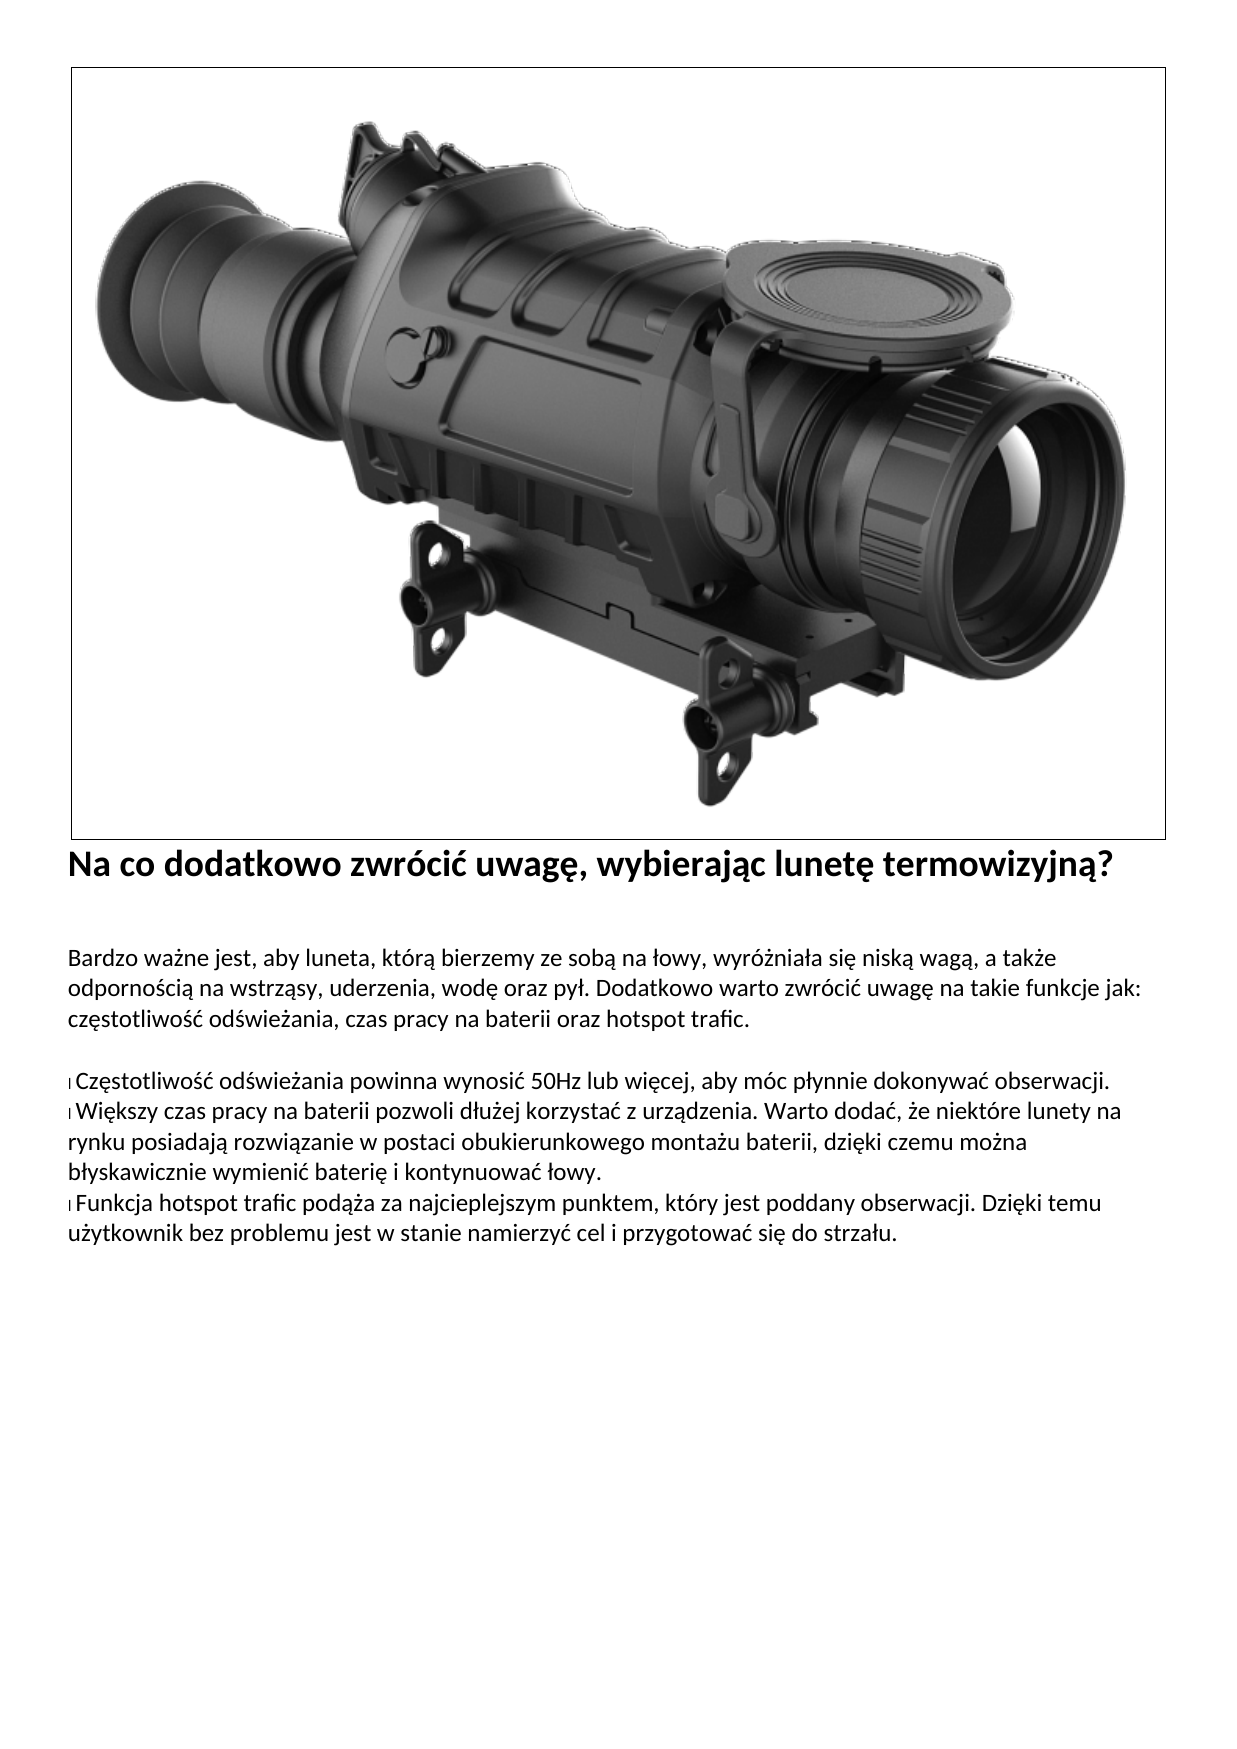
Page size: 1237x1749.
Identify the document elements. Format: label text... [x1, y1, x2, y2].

text l Częstotliwość odświeżania powinna wynosić 50Hz lub więcej, aby móc płynnie dokonywać obserwacji. [68, 1065, 1169, 1095]
text Bardzo ważne jest, aby luneta, którą bierzemy ze sobą na łowy, wyróżniała się niską wagą, a także odpornością na wstrząsy, uderzenia, wodę oraz pył. Dodatkowo warto zwrócić uwagę na takie funkcje jak: częstotliwość odświeżania, czas pracy na baterii oraz hotspot trafic. [68, 942, 1169, 1034]
text l Większy czas pracy na baterii pozwoli dłużej korzystać z urządzenia. Warto dodać, że niektóre lunety na rynku posiadają rozwiązanie w postaci obukierunkowego montażu baterii, dzięki czemu można błyskawicznie wymienić baterię i kontynuować łowy. [68, 1095, 1169, 1187]
text l Funkcja hotspot trafic podąża za najcieplejszym punktem, który jest poddany obserwacji. Dzięki temu użytkownik bez problemu jest w stanie namierzyć cel i przygotować się do strzału. [68, 1187, 1169, 1248]
picture [72, 68, 1165, 839]
text Na co dodatkowo zwrócić uwagę, wybierając lunetę termowizyjną? [68, 839, 1169, 885]
